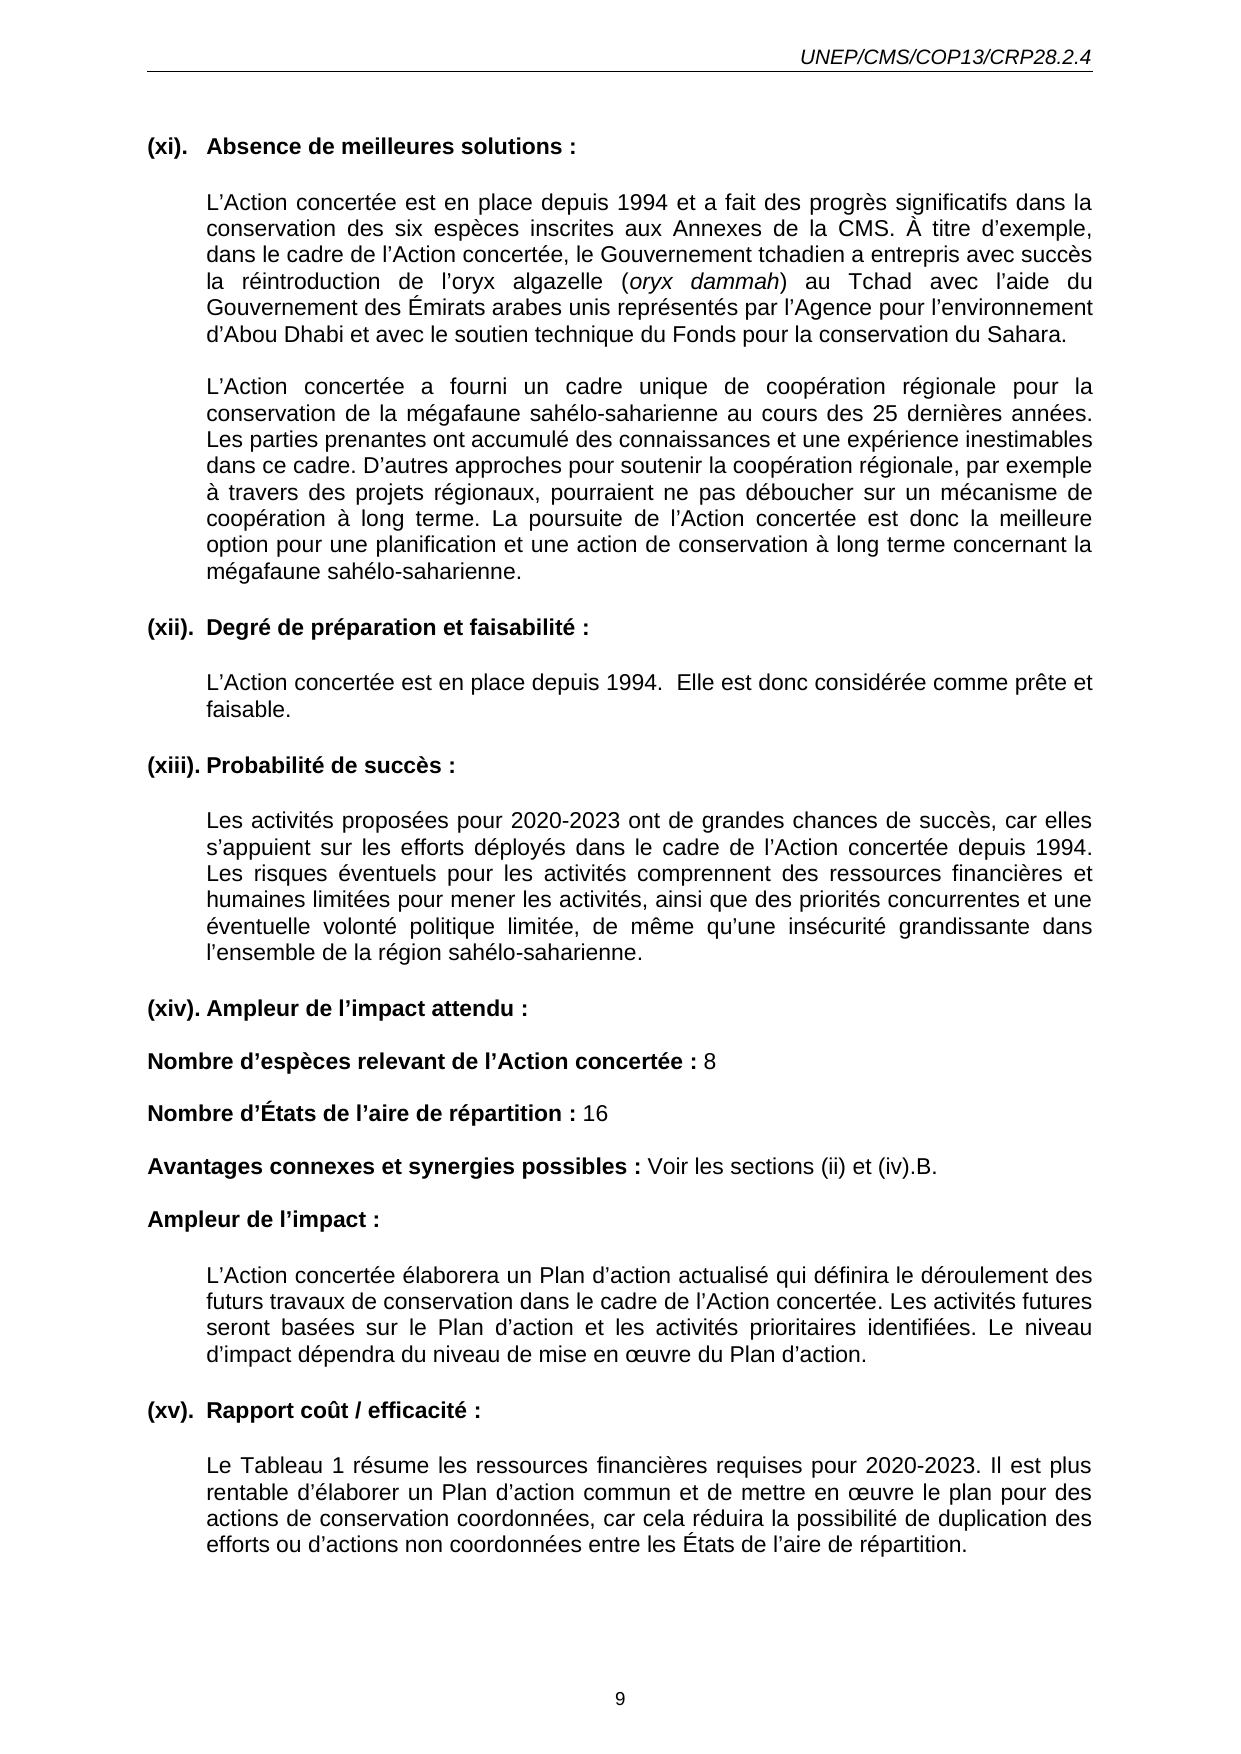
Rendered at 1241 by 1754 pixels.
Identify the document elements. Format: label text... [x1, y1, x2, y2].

list Probabilité de succès : [147, 752, 1093, 778]
text Ampleur de l’impact : [147, 1206, 1093, 1232]
text Avantages connexes et synergies possibles : Voir les sections (ii) et (iv).B. [147, 1153, 1093, 1179]
text Les activités proposées pour 2020-2023 ont de grandes chances de succès, car elles s’appuient sur les efforts déployés dans le cadre de l’Action concertée depuis 1994. Les risques éventuels pour les activités comprennent des ressources financières et humaines limitées pour mener les activités, ainsi que des priorités concurrentes et une éventuelle volonté politique limitée, de même qu’une insécurité grandissante dans l’ensemble de la région sahélo-saharienne. [206, 807, 1093, 965]
text L’Action concertée est en place depuis 1994. Elle est donc considérée comme prête et faisable. [206, 670, 1093, 722]
text L’Action concertée est en place depuis 1994 et a fait des progrès significatifs dans la conservation des six espèces inscrites aux Annexes de la CMS. À titre d’exemple, dans le cadre de l’Action concertée, le Gouvernement tchadien a entrepris avec succès la réintroduction de l’oryx algazelle (oryx dammah) au Tchad avec l’aide du Gouvernement des Émirats arabes unis représentés par l’Agence pour l’environnement d’Abou Dhabi et avec le soutien technique du Fonds pour la conservation du Sahara. [206, 189, 1093, 347]
list Degré de préparation et faisabilité : [147, 613, 1093, 640]
list Rapport coût / efficacité : [147, 1397, 1093, 1423]
list Ampleur de l’impact attendu : [147, 995, 1093, 1021]
text Nombre d’États de l’aire de répartition : 16 [147, 1100, 1093, 1127]
list Absence de meilleures solutions : [147, 133, 1093, 159]
text L’Action concertée a fourni un cadre unique de coopération régionale pour la conservation de la mégafaune sahélo-saharienne au cours des 25 dernières années. Les parties prenantes ont accumulé des connaissances et une expérience inestimables dans ce cadre. D’autres approches pour soutenir la coopération régionale, par exemple à travers des projets régionaux, pourraient ne pas déboucher sur un mécanisme de coopération à long terme. La poursuite de l’Action concertée est donc la meilleure option pour une planification et une action de conservation à long terme concernant la mégafaune sahélo-saharienne. [206, 372, 1093, 584]
text L’Action concertée élaborera un Plan d’action actualisé qui définira le déroulement des futurs travaux de conservation dans le cadre de l’Action concertée. Les activités futures seront basées sur le Plan d’action et les activités prioritaires identifiées. Le niveau d’impact dépendra du niveau de mise en œuvre du Plan d’action. [206, 1262, 1093, 1367]
text Nombre d’espèces relevant de l’Action concertée : 8 [147, 1048, 1093, 1074]
text Le Tableau 1 résume les ressources financières requises pour 2020-2023. Il est plus rentable d’élaborer un Plan d’action commun et de mettre en œuvre le plan pour des actions de conservation coordonnées, car cela réduira la possibilité de duplication des efforts ou d’actions non coordonnées entre les États de l’aire de répartition. [206, 1452, 1093, 1558]
